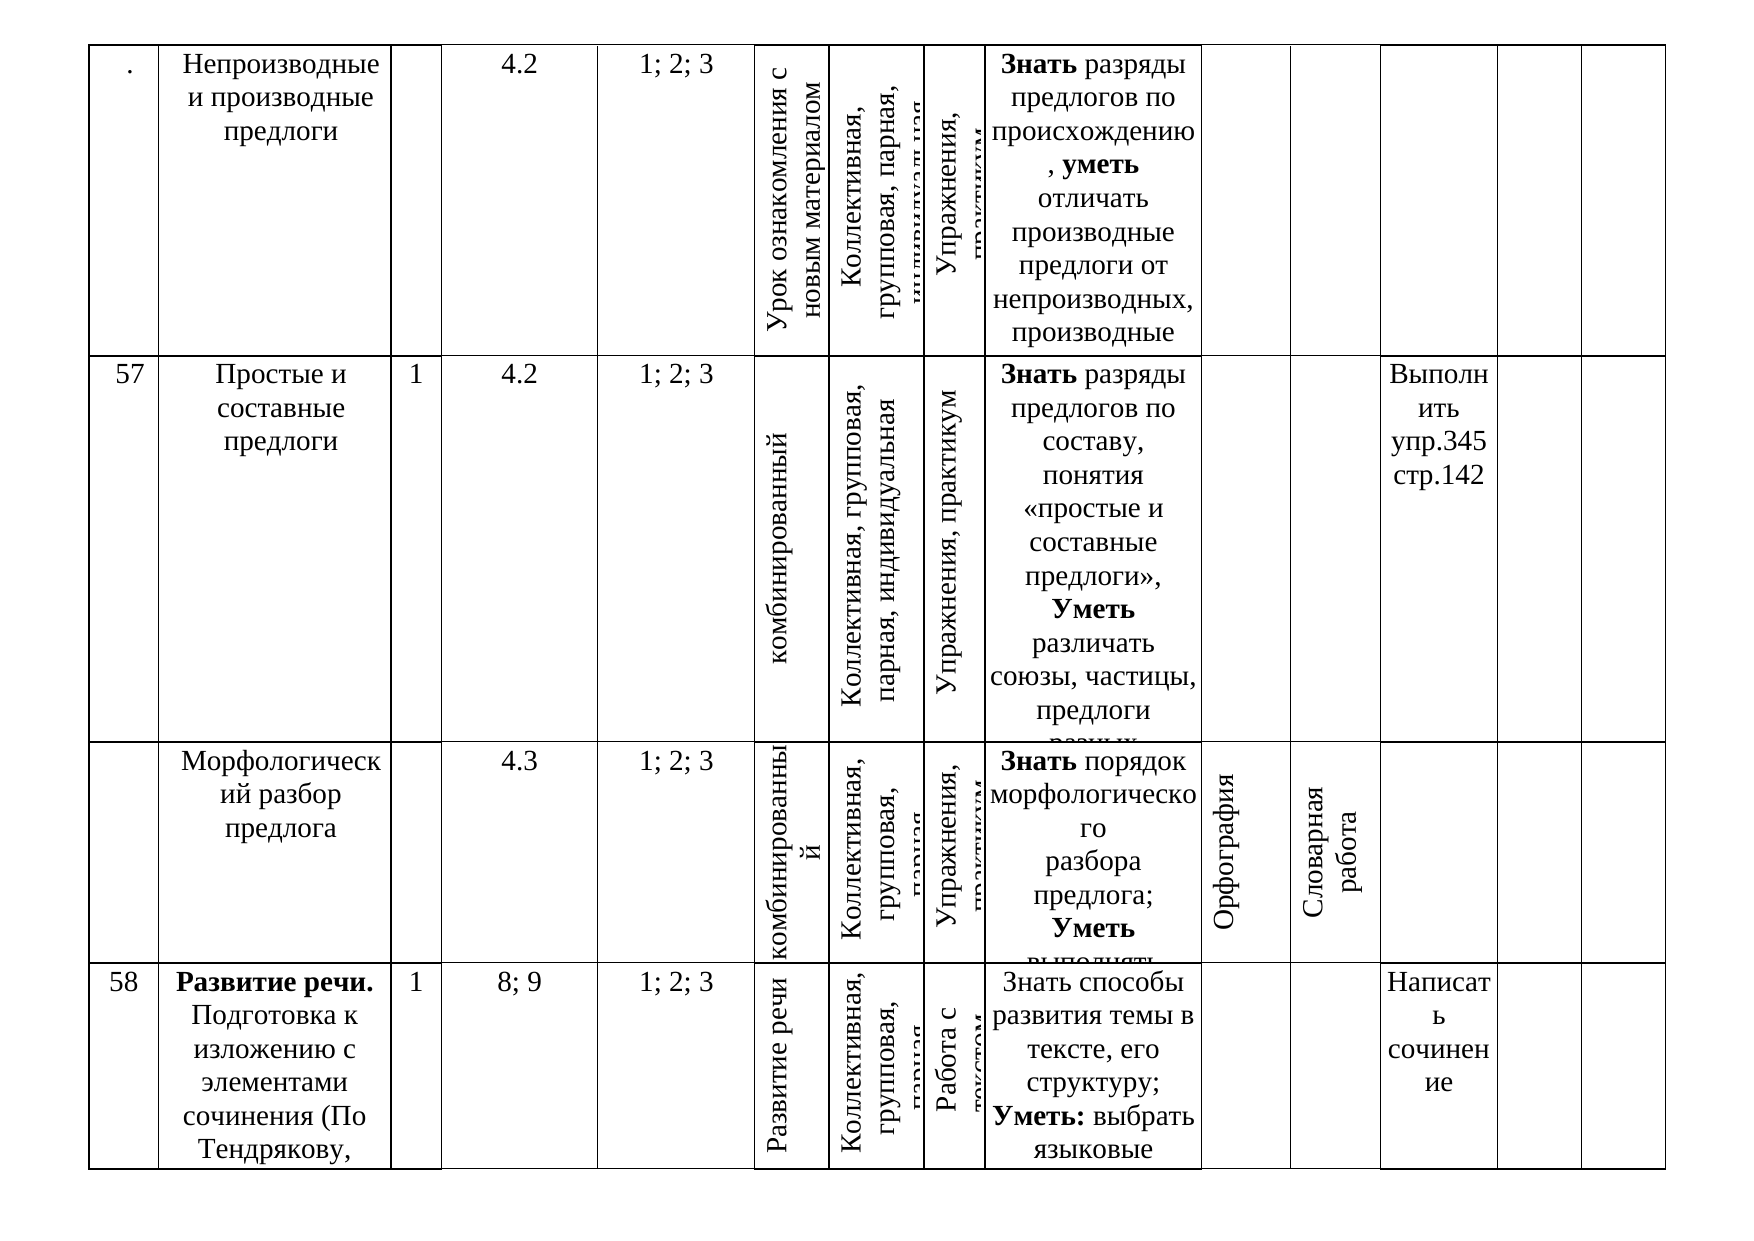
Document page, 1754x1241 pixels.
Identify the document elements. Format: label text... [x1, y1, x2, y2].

table_cell Упражнения, практикум [925, 743, 984, 962]
table_cell 8; 9 [442, 963, 597, 1168]
table_cell Непроизводные и производные предлоги [159, 46, 390, 355]
table_cell 1 [392, 964, 441, 1168]
table_cell [1582, 964, 1665, 1168]
table_cell 4.3 [442, 742, 597, 962]
table_cell Урок ознакомления с новым материалом [755, 46, 828, 355]
table_cell [1582, 743, 1665, 962]
table_cell Упражнения, практикум [925, 357, 984, 741]
table_cell Знать порядок морфологического разбора предлога; Уметь выполнять морфологический разбор [986, 743, 1201, 962]
table_cell комбинированный [755, 743, 828, 962]
table_cell [1498, 357, 1581, 741]
table_cell 1 [392, 357, 441, 741]
table_cell Морфологический разбор предлога [159, 743, 390, 962]
table_cell [1381, 46, 1497, 355]
table_cell [392, 46, 441, 355]
table_cell [1498, 743, 1581, 962]
table_cell Простые и составные предлоги [159, 357, 390, 741]
table_cell [1498, 46, 1581, 355]
table_cell Знать способы развития темы в тексте, его структуру; Уметь: выбрать языковые средства в зависимости от цели, темы, основной мысли, сферы, ситуации и условий общения [986, 964, 1201, 1168]
table_cell [90, 743, 158, 962]
table_cell Орфография [1202, 742, 1290, 962]
table_cell [1202, 356, 1290, 741]
table_cell [1202, 45, 1291, 355]
table_cell [392, 743, 441, 962]
table_cell Знать разряды предлогов по происхождению, уметь отличать производные предлоги от непроизводных, производные предлоги от омонимичных частей речи; правильно употреблять их в речи [986, 46, 1201, 355]
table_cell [925, 46, 984, 355]
table_cell [1291, 45, 1380, 355]
table_cell Написать сочинение [1381, 964, 1497, 1168]
table_cell 4.2 [442, 45, 598, 355]
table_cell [830, 964, 923, 1168]
table_cell [1291, 963, 1380, 1168]
table_cell 58 [90, 964, 158, 1168]
table_cell 1; 2; 3 [598, 742, 754, 962]
table_cell [1582, 46, 1665, 355]
table_cell Знать разряды предлогов по составу, понятия «простые и составные предлоги», Уметь различать союзы, частицы, предлоги разных разрядов, безошибочно писать производные предлоги, отличать их от созвучных словосочетаний, правильно употреблять в речи и на письме [986, 357, 1201, 741]
table_cell Выполнить упр.345 стр.142 [1381, 357, 1497, 741]
table_cell [1498, 964, 1581, 1168]
table_cell комбинированный [755, 357, 828, 741]
table_cell Коллективная, групповая, парная, индивидуальная [830, 357, 923, 741]
table_cell [1381, 743, 1497, 962]
table_cell 4.2 [442, 356, 597, 741]
table_cell [1202, 963, 1290, 1168]
table_cell Словарная работа [1291, 742, 1380, 962]
table_cell 1; 2; 3 [598, 356, 754, 741]
table_cell 1; 2; 3 [598, 45, 754, 355]
table_cell . [90, 46, 158, 355]
table_cell Работа с текстом, практикум [925, 964, 984, 1168]
table_cell [1582, 357, 1665, 741]
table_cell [830, 46, 923, 355]
table_cell 1; 2; 3 [598, 963, 754, 1168]
table_cell Развитие речи. Подготовка к изложению с элементами сочинения (По Тендрякову, с.348] [159, 964, 390, 1168]
table_cell 57 [90, 357, 158, 741]
table_cell Развитие речи [755, 964, 828, 1168]
table_cell [1291, 356, 1380, 741]
table_cell Коллективная, групповая, парная [830, 743, 923, 962]
